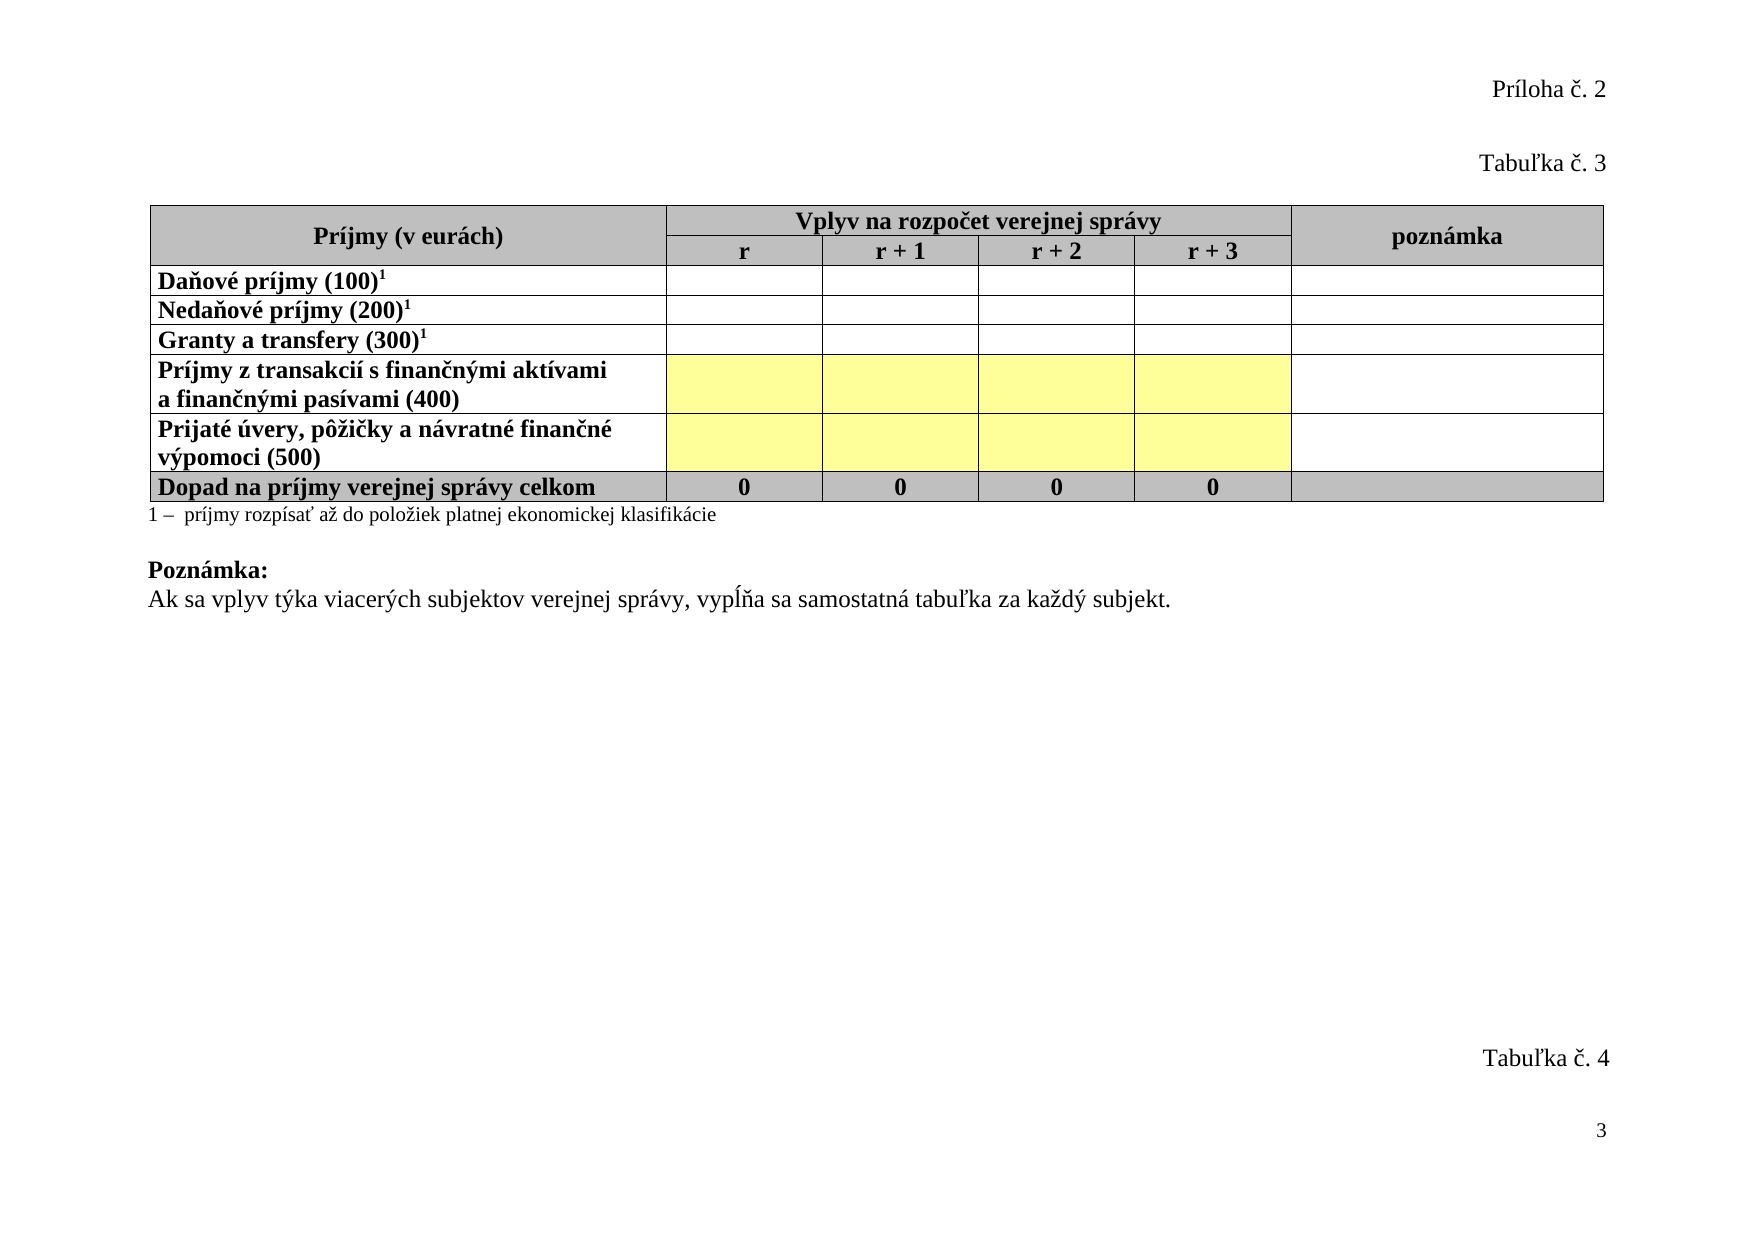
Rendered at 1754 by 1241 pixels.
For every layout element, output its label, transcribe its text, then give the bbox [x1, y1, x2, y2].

table_cell [667, 355, 822, 413]
table_cell [1292, 325, 1603, 354]
text Tabuľka č. 4 [148, 1043, 1609, 1072]
table_cell [1292, 296, 1603, 324]
table_cell [979, 414, 1134, 471]
table_cell [823, 266, 978, 294]
table_cell Príjmy z transakcií s finančnými aktívami a finančnými pasívami (400) [151, 355, 666, 413]
table_cell 0 [667, 472, 822, 501]
table_cell [1292, 414, 1603, 471]
table_cell Dopad na príjmy verejnej správy celkom [151, 472, 666, 501]
table_header Vplyv na rozpočet verejnej správy [667, 206, 1291, 235]
table_cell [823, 355, 978, 413]
table_cell r + 3 [1135, 236, 1291, 265]
table_cell [979, 355, 1134, 413]
table_cell [979, 325, 1134, 354]
table_cell Daňové príjmy (100)1 [151, 266, 666, 294]
table_cell Prijaté úvery, pôžičky a návratné finančné výpomoci (500) [151, 414, 666, 471]
table_cell [979, 296, 1134, 324]
table_cell r + 2 [979, 236, 1134, 265]
table_cell r [667, 236, 822, 265]
table_cell [823, 325, 978, 354]
table_cell 0 [979, 472, 1134, 501]
table_cell 0 [823, 472, 978, 501]
table_cell [1135, 414, 1291, 471]
table_cell r + 1 [823, 236, 978, 265]
table_cell [1135, 296, 1291, 324]
table_header Príjmy (v eurách) [151, 206, 666, 265]
table_cell [823, 296, 978, 324]
table_cell [667, 414, 822, 471]
table_cell [823, 414, 978, 471]
text Poznámka: [148, 555, 1606, 584]
table_cell [667, 325, 822, 354]
text Ak sa vplyv týka viacerých subjektov verejnej správy, vypĺňa sa samostatná tabuľka za každý subjekt. [148, 584, 1606, 612]
table_cell [1135, 325, 1291, 354]
table_cell [667, 266, 822, 294]
table_cell [1135, 266, 1291, 294]
table_cell [667, 296, 822, 324]
table_cell [1292, 266, 1603, 294]
text Tabuľka č. 3 [148, 148, 1606, 176]
table_cell 0 [1135, 472, 1291, 501]
table_cell [1292, 472, 1603, 501]
table_cell Granty a transfery (300)1 [151, 325, 666, 354]
table_cell [1292, 355, 1603, 413]
table_cell Nedaňové príjmy (200)1 [151, 296, 666, 324]
table_cell [979, 266, 1134, 294]
table_cell [1135, 355, 1291, 413]
table_header poznámka [1292, 206, 1603, 265]
text 1 – príjmy rozpísať až do položiek platnej ekonomickej klasifikácie [148, 502, 1606, 526]
